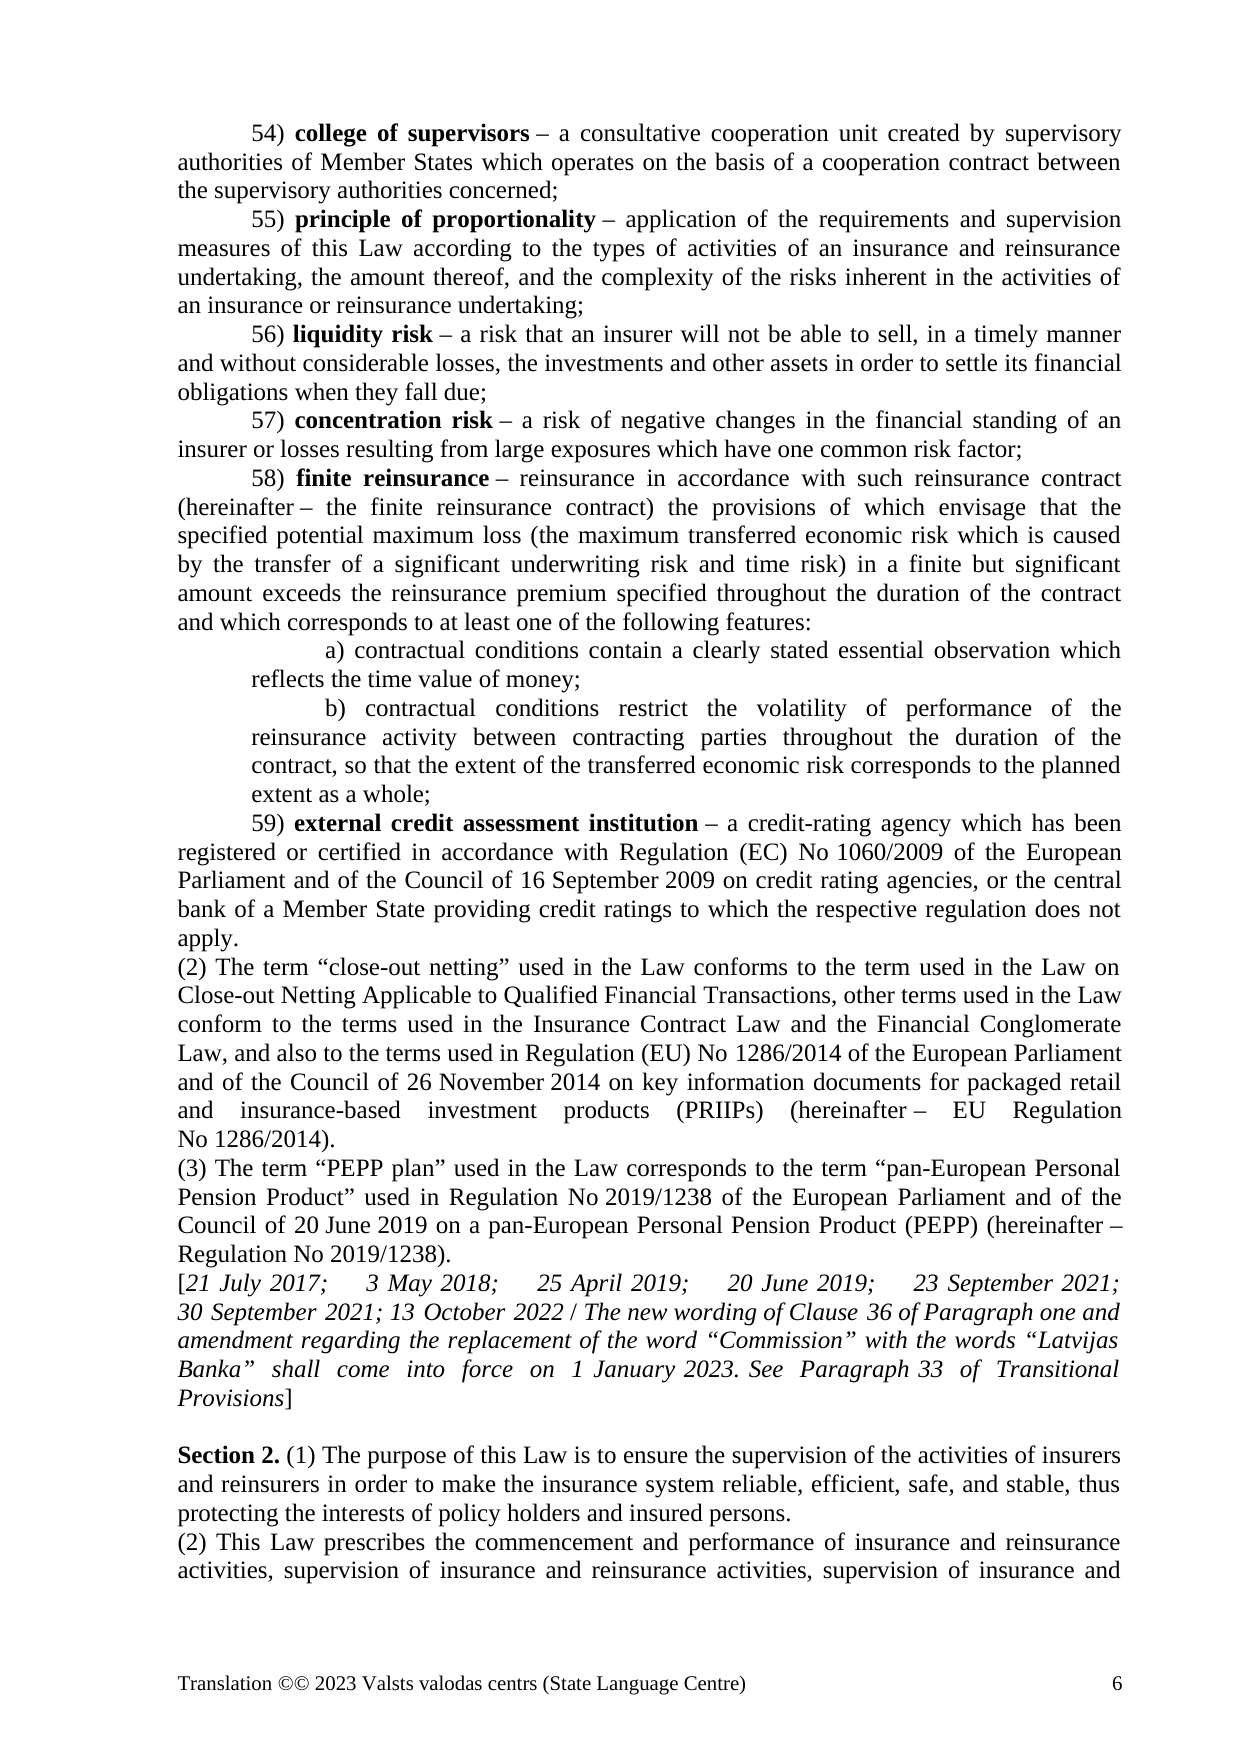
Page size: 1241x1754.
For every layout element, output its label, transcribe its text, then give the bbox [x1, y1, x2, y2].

text 58) finite reinsurance – reinsurance in accordance with such reinsurance contract (hereinafter – the finite reinsurance contract) the provisions of which envisage that the specified potential maximum loss (the maximum transferred economic risk which is caused by the transfer of a significant underwriting risk and time risk) in a finite but significant amount exceeds the reinsurance premium specified throughout the duration of the contract and which corresponds to at least one of the following features: [177, 463, 1122, 636]
text a) contractual conditions contain a clearly stated essential observation which reflects the time value of money; [251, 636, 1122, 693]
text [177, 1527, 1122, 1584]
text 56) liquidity risk – a risk that an insurer will not be able to sell, in a timely manner and without considerable losses, the investments and other assets in order to settle its financial obligations when they fall due; [177, 319, 1122, 406]
text [21 July 2017; 3 May 2018; 25 April 2019; 20 June 2019; 23 September 2021; 30 September 2021; 13 October 2022 / The new wording of Clause 36 of Paragraph one and amendment regarding the replacement of the word “Commission” with the words “Latvijas Banka” shall come into force on 1 January 2023. See Paragraph 33 of Transitional Provisions] [177, 1268, 1122, 1412]
text b) contractual conditions restrict the volatility of performance of the reinsurance activity between contracting parties throughout the duration of the contract, so that the extent of the transferred economic risk corresponds to the planned extent as a whole; [251, 693, 1122, 808]
text (3) The term “PEPP plan” used in the Law corresponds to the term “pan-European Personal Pension Product” used in Regulation No 2019/1238 of the European Parliament and of the Council of 20 June 2019 on a pan-European Personal Pension Product (PEPP) (hereinafter – Regulation No 2019/1238). [177, 1153, 1122, 1268]
text 54) college of supervisors – a consultative cooperation unit created by supervisory authorities of Member States which operates on the basis of a cooperation contract between the supervisory authorities concerned; [177, 118, 1122, 204]
text (2) The term “close-out netting” used in the Law conforms to the term used in the Law on Close-out Netting Applicable to Qualified Financial Transactions, other terms used in the Law conform to the terms used in the Insurance Contract Law and the Financial Conglomerate Law, and also to the terms used in Regulation (EU) No 1286/2014 of the European Parliament and of the Council of 26 November 2014 on key information documents for packaged retail and insurance-based investment products (PRIIPs) (hereinafter – EU Regulation No 1286/2014). [177, 952, 1122, 1153]
text 59) external credit assessment institution – a credit-rating agency which has been registered or certified in accordance with Regulation (EC) No 1060/2009 of the European Parliament and of the Council of 16 September 2009 on credit rating agencies, or the central bank of a Member State providing credit ratings to which the respective regulation does not apply. [177, 808, 1122, 952]
text 57) concentration risk – a risk of negative changes in the financial standing of an insurer or losses resulting from large exposures which have one common risk factor; [177, 406, 1122, 463]
text Section 2. (1) The purpose of this Law is to ensure the supervision of the activities of insurers and reinsurers in order to make the insurance system reliable, efficient, safe, and stable, thus protecting the interests of policy holders and insured persons. [177, 1441, 1122, 1527]
text 55) principle of proportionality – application of the requirements and supervision measures of this Law according to the types of activities of an insurance and reinsurance undertaking, the amount thereof, and the complexity of the risks inherent in the activities of an insurance or reinsurance undertaking; [177, 204, 1122, 319]
